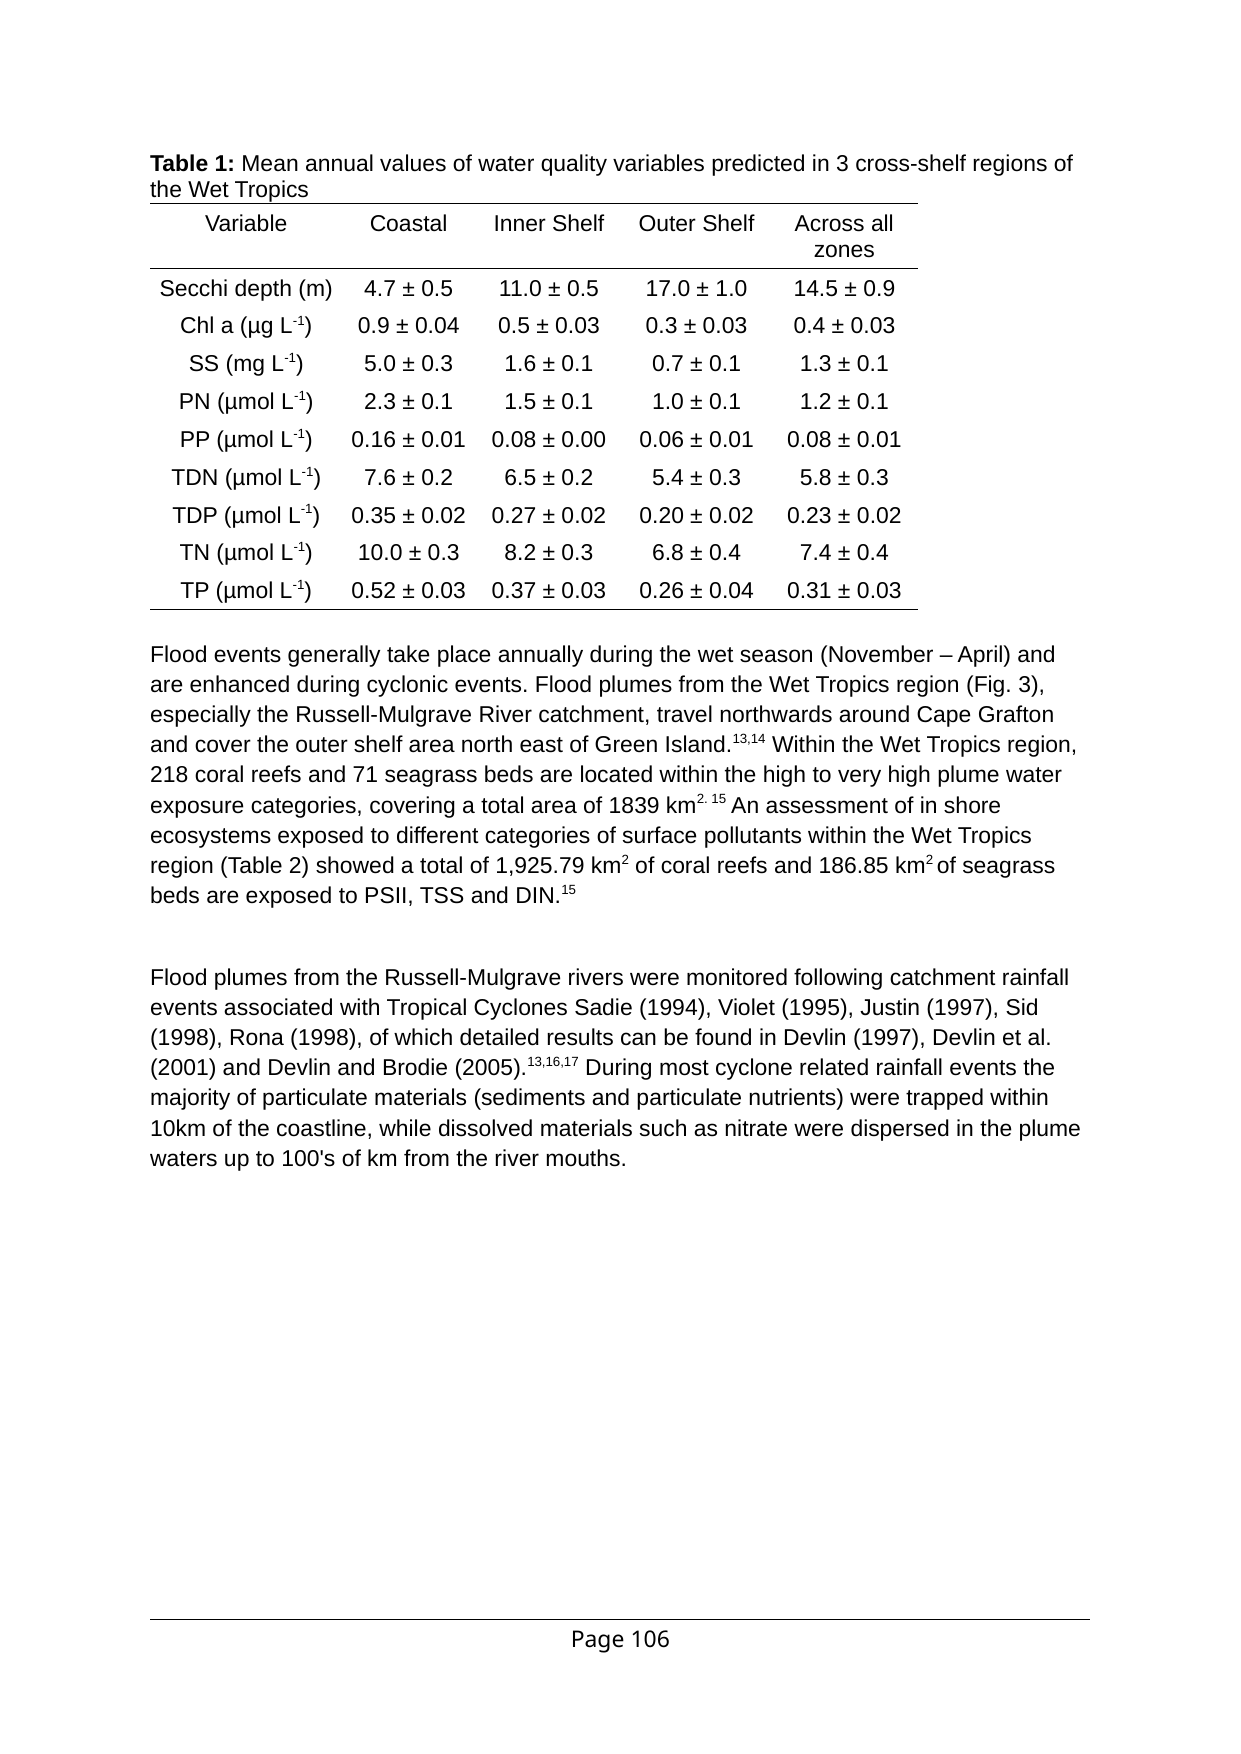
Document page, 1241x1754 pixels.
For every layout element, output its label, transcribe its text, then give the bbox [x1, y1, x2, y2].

text Table 1: Mean annual values of water quality variables predicted in 3 cross-shelf regions of the Wet Tropics [150, 150, 1090, 203]
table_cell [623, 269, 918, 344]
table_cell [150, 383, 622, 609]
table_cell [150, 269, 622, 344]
text Flood events generally take place annually during the wet season (November – April) and are enhanced during cyclonic events. Flood plumes from the Wet Tropics region (Fig. 3), especially the Russell-Mulgrave River catchment, travel northwards around Cape Grafton and cover the outer shelf area north east of Green Island.13,14 Within the Wet Tropics region, 218 coral reefs and 71 seagrass beds are located within the high to very high plume water exposure categories, covering a total area of 1839 km2. 15 An assessment of in shore ecosystems exposed to different categories of surface pollutants within the Wet Tropics region (Table 2) showed a total of 1,925.79 km2 of coral reefs and 186.85 km2 of seagrass beds are exposed to PSII, TSS and DIN.15 [150, 641, 1090, 908]
text Flood plumes from the Russell-Mulgrave rivers were monitored following catchment rainfall events associated with Tropical Cyclones Sadie (1994), Violet (1995), Justin (1997), Sid (1998), Rona (1998), of which detailed results can be found in Devlin (1997), Devlin et al. (2001) and Devlin and Brodie (2005).13,16,17 During most cyclone related rainfall events the majority of particulate materials (sediments and particulate nutrients) were trapped within 10km of the coastline, while dissolved materials such as nitrate were dispersed in the plume waters up to 100's of km from the river mouths. [150, 963, 1090, 1171]
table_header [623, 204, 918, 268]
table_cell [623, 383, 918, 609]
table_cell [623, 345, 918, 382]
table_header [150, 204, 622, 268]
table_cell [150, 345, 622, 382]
